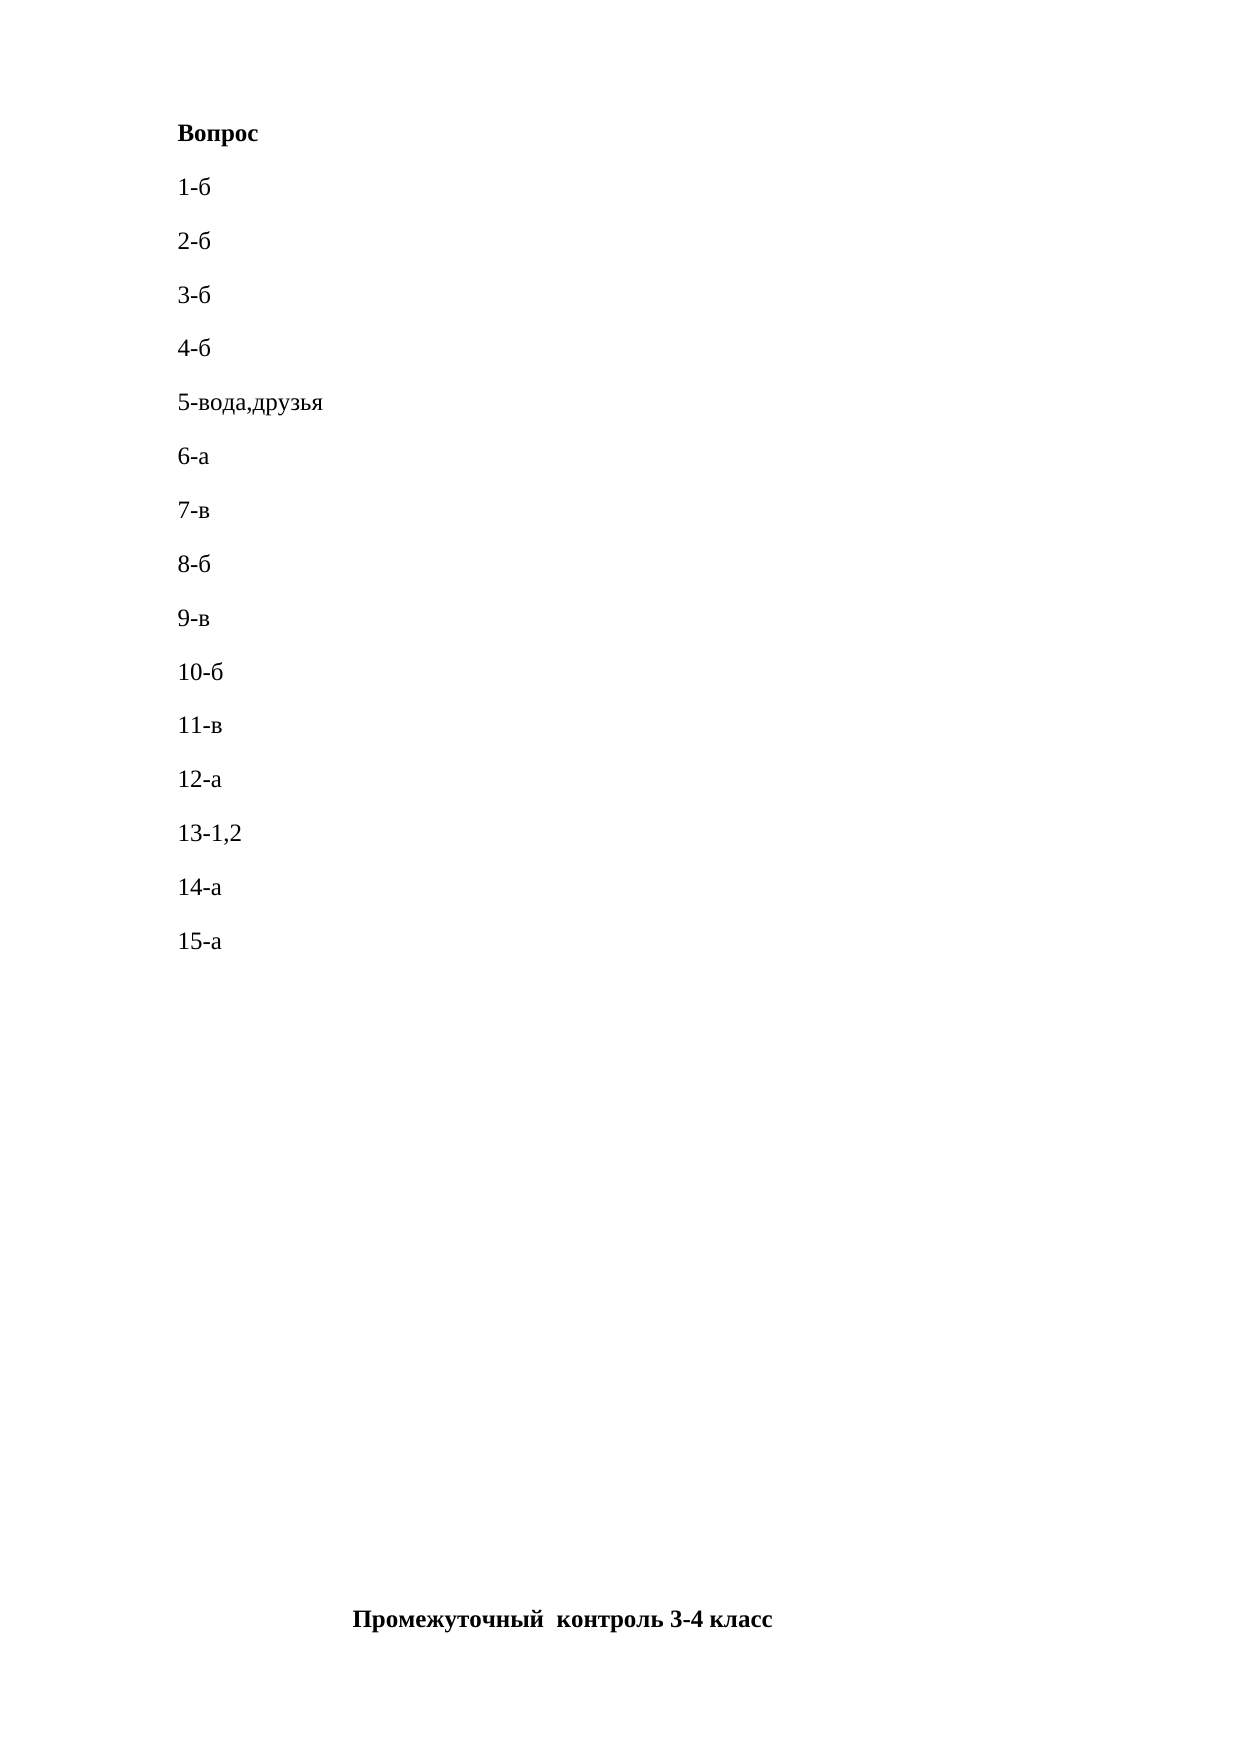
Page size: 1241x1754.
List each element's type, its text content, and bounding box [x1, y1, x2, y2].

text Промежуточный контроль 3-4 класс [177, 1604, 1152, 1633]
text 13-1,2 [177, 818, 1152, 847]
text 14-а [177, 872, 1152, 901]
text 12-а [177, 764, 1152, 793]
text 9-в [177, 603, 1152, 632]
text 1-б [177, 172, 1152, 201]
text 6-а [177, 441, 1152, 470]
text 15-а [177, 926, 1152, 955]
text 11-в [177, 711, 1152, 739]
text 7-в [177, 495, 1152, 524]
text 8-б [177, 549, 1152, 578]
text 10-б [177, 657, 1152, 685]
text 2-б [177, 226, 1152, 254]
text 4-б [177, 333, 1152, 362]
text 3-б [177, 280, 1152, 308]
text Вопрос [177, 118, 1152, 147]
text 5-вода,друзья [177, 387, 1152, 416]
